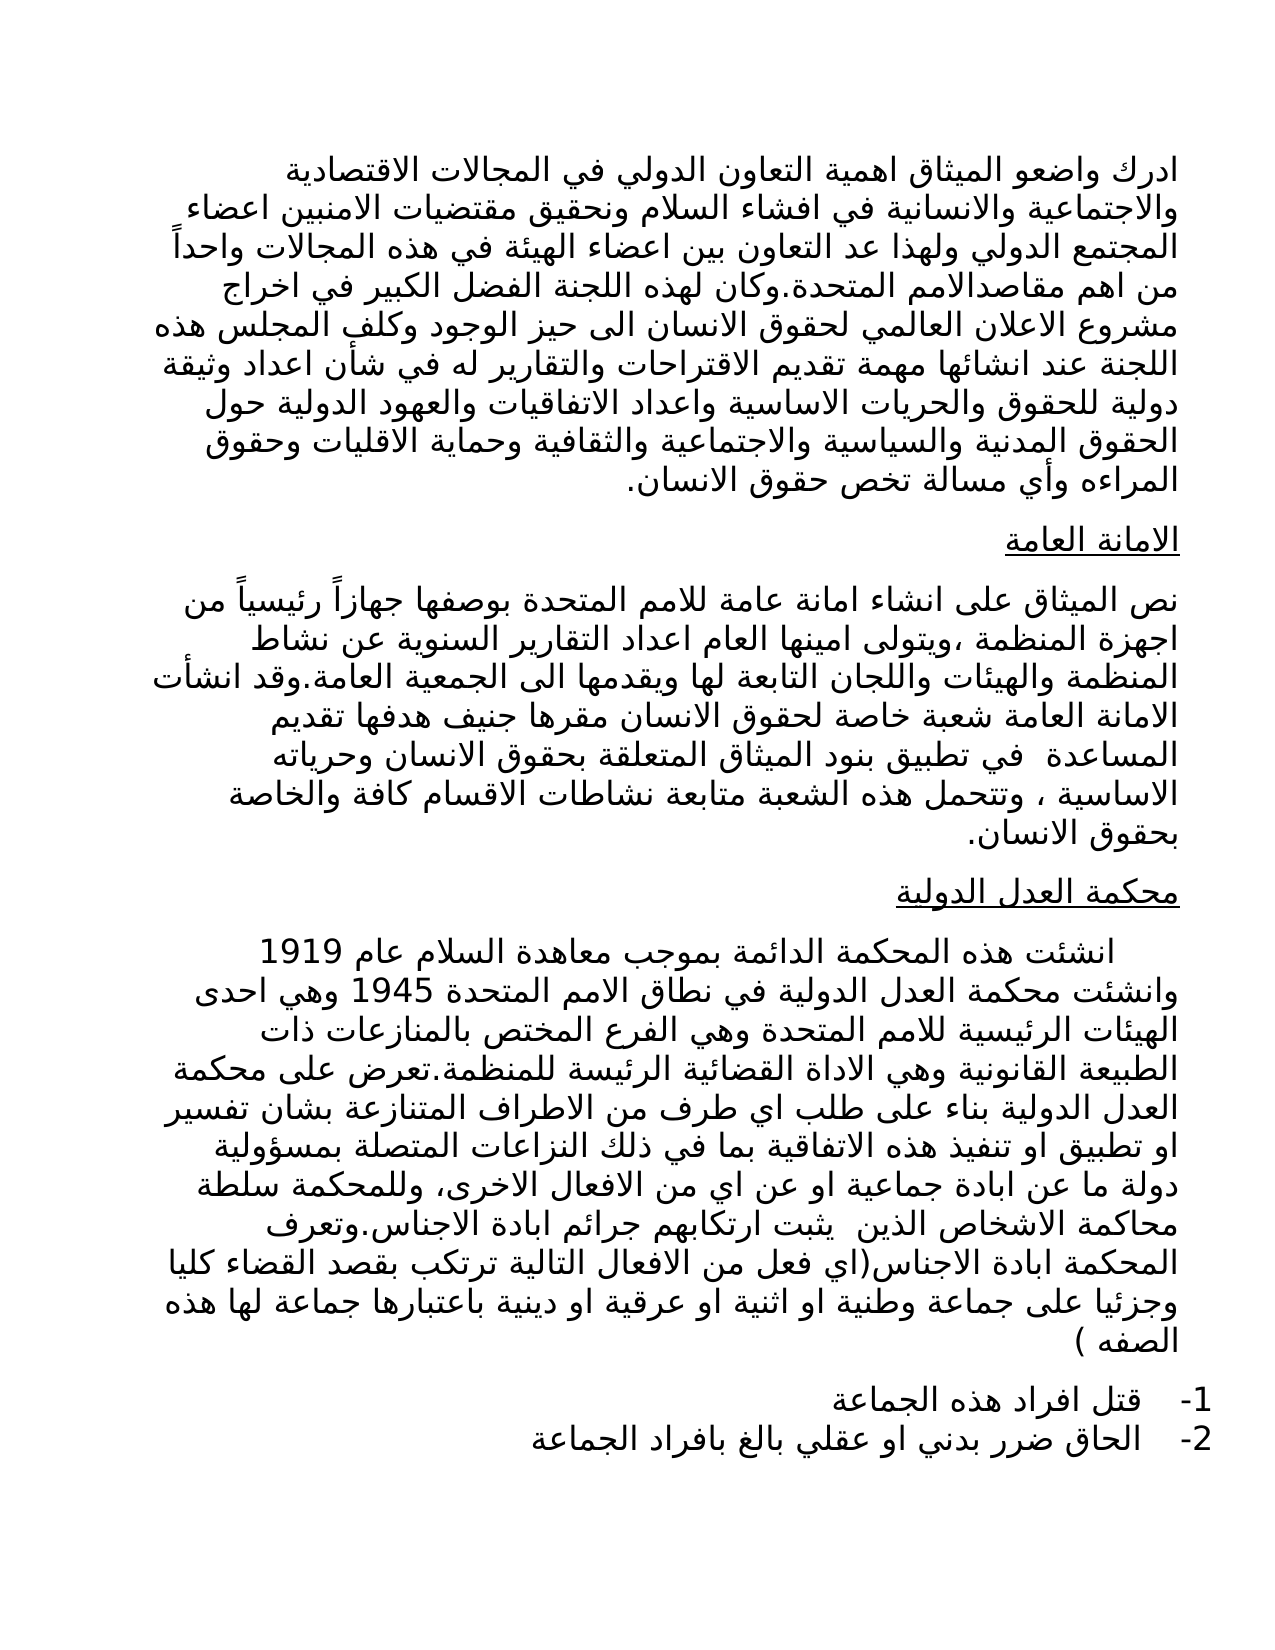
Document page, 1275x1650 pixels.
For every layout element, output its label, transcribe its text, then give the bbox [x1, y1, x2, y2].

list الحاق ضرر بدني او عقلي بالغ بافراد الجماعة [150, 1420, 1180, 1459]
list قتل افراد هذه الجماعة [150, 1381, 1180, 1420]
text نص الميثاق على انشاء امانة عامة للامم المتحدة بوصفها جهازاً رئيسياً من اجهزة المنظمة ،ويتولى امينها العام اعداد التقارير السنوية عن نشاط المنظمة والهيئات واللجان التابعة لها ويقدمها الى الجمعية العامة.وقد انشأت الامانة العامة شعبة خاصة لحقوق الانسان مقرها جنيف هدفها تقديم المساعدة في تطبيق بنود الميثاق المتعلقة بحقوق الانسان وحرياته الاساسية ، وتتحمل هذه الشعبة متابعة نشاطات الاقسام كافة والخاصة بحقوق الانسان. [150, 580, 1180, 852]
text الامانة العامة [150, 521, 1180, 559]
text محكمة العدل الدولية [150, 873, 1180, 912]
text انشئت هذه المحكمة الدائمة بموجب معاهدة السلام عام 1919 وانشئت محكمة العدل الدولية في نطاق الامم المتحدة 1945 وهي احدى الهيئات الرئيسية للامم المتحدة وهي الفرع المختص بالمنازعات ذات الطبيعة القانونية وهي الاداة القضائية الرئيسة للمنظمة.تعرض على محكمة العدل الدولية بناء على طلب اي طرف من الاطراف المتنازعة بشان تفسير او تطبيق او تنفيذ هذه الاتفاقية بما في ذلك النزاعات المتصلة بمسؤولية دولة ما عن ابادة جماعية او عن اي من الافعال الاخرى، وللمحكمة سلطة محاكمة الاشخاص الذين يثبت ارتكابهم جرائم ابادة الاجناس.وتعرف المحكمة ابادة الاجناس(اي فعل من الافعال التالية ترتكب بقصد القضاء كليا وجزئيا على جماعة وطنية او اثنية او عرقية او دينية باعتبارها جماعة لها هذه الصفه ) [150, 933, 1180, 1360]
text ادرك واضعو الميثاق اهمية التعاون الدولي في المجالات الاقتصادية والاجتماعية والانسانية في افشاء السلام ونحقيق مقتضيات الامنبين اعضاء المجتمع الدولي ولهذا عد التعاون بين اعضاء الهيئة في هذه المجالات واحداً من اهم مقاصدالامم المتحدة.وكان لهذه اللجنة الفضل الكبير في اخراج مشروع الاعلان العالمي لحقوق الانسان الى حيز الوجود وكلف المجلس هذه اللجنة عند انشائها مهمة تقديم الاقتراحات والتقارير له في شأن اعداد وثيقة دولية للحقوق والحريات الاساسية واعداد الاتفاقيات والعهود الدولية حول الحقوق المدنية والسياسية والاجتماعية والثقافية وحماية الاقليات وحقوق المراءه وأي مسالة تخص حقوق الانسان. [150, 150, 1180, 500]
